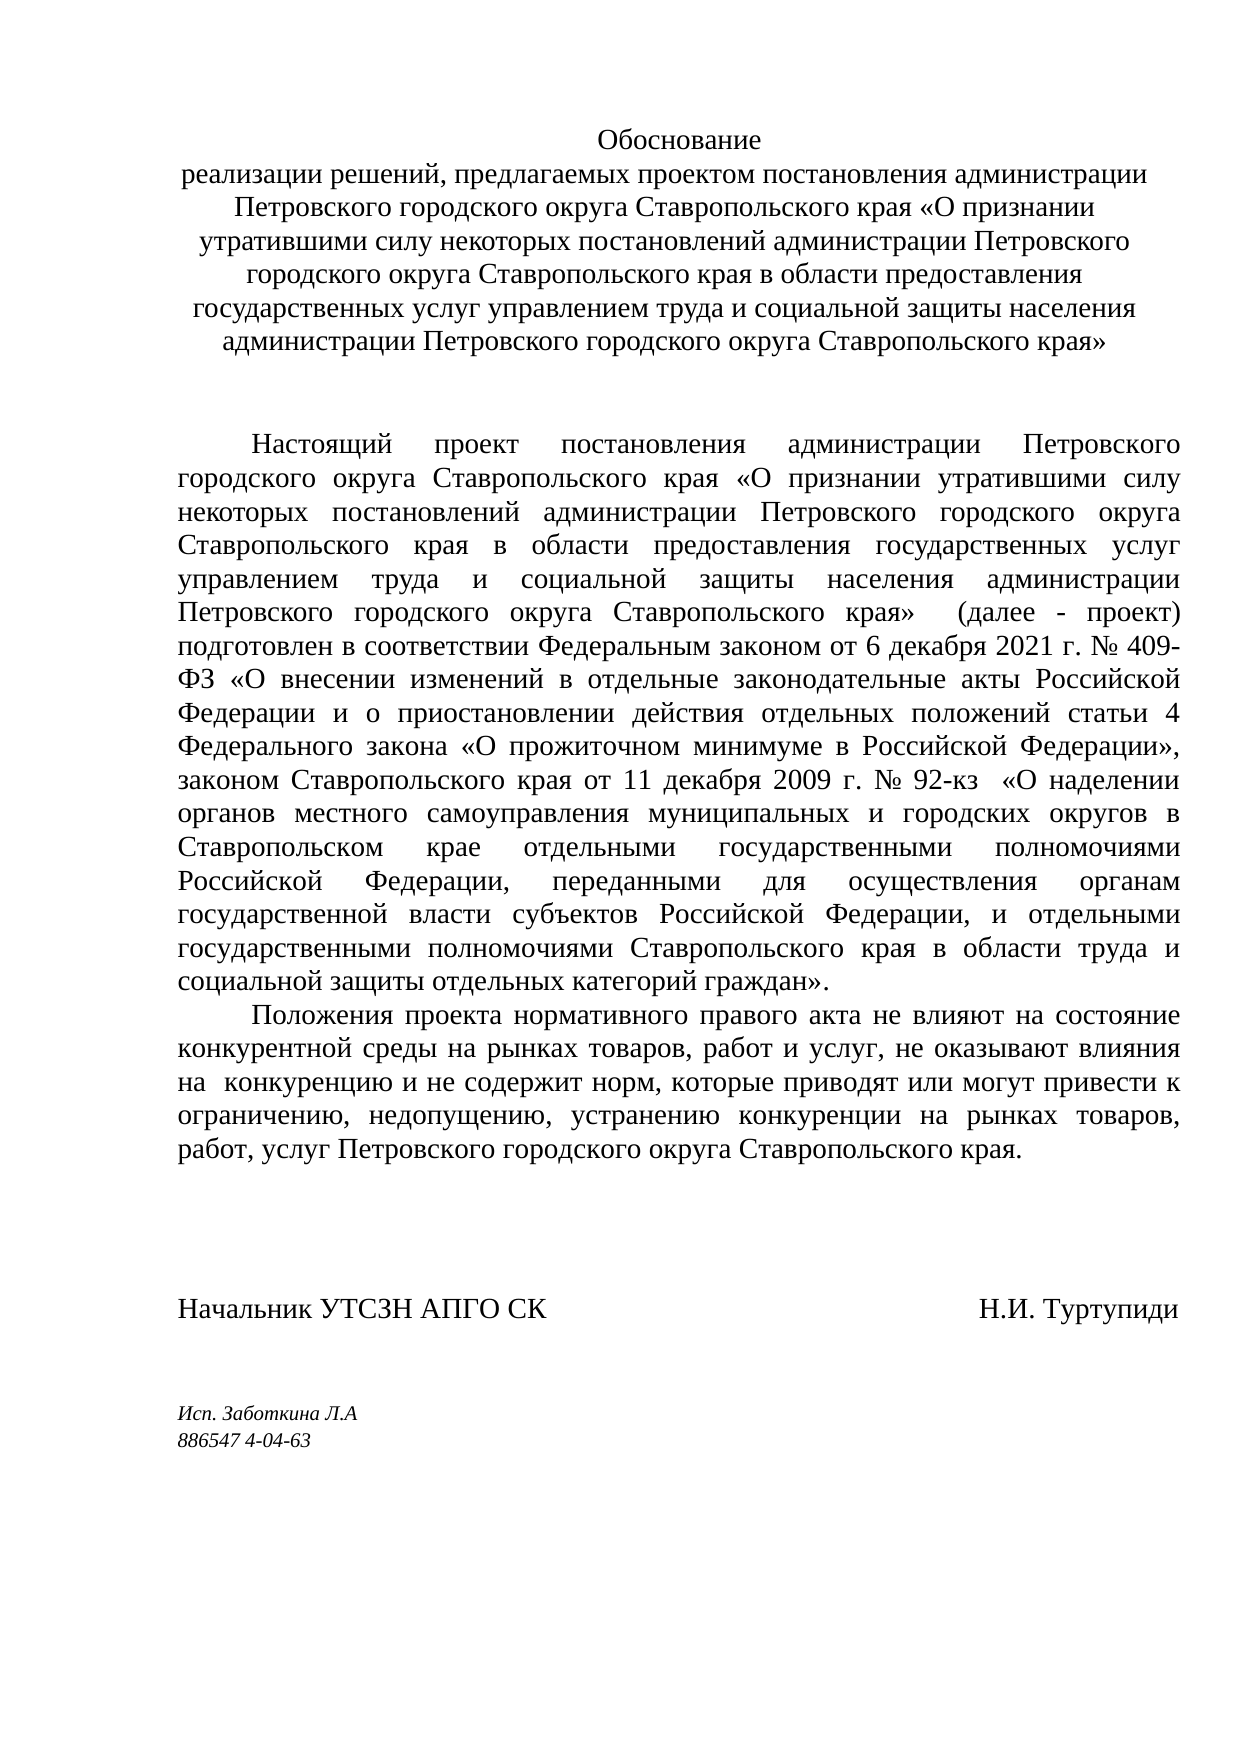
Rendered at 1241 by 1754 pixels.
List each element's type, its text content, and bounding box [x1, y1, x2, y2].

text Начальник УТСЗН АПГО СК Н.И. Туртупиди [177, 1299, 1181, 1324]
text 886547 4-04-63 [177, 1428, 1181, 1452]
text Настоящий проект постановления администрации Петровского городского округа Ставропольского края «О признании утратившими силу некоторых постановлений администрации Петровского городского округа Ставропольского края в области предоставления государственных услуг управлением труда и социальной защиты населения администрации Петровского городского округа Ставропольского края» (далее - проект) подготовлен в соответствии Федеральным законом от 6 декабря 2021 г. № 409-ФЗ «О внесении изменений в отдельные законодательные акты Российской Федерации и о приостановлении действия отдельных положений статьи 4 Федерального закона «О прожиточном минимуме в Российской Федерации», законом Ставропольского края от 11 декабря 2009 г. № 92-кз «О наделении органов местного самоуправления муниципальных и городских округов в Ставропольском крае отдельными государственными полномочиями Российской Федерации, переданными для осуществления органам государственной власти субъектов Российской Федерации, и отдельными государственными полномочиями Ставропольского края в области труда и социальной защиты отдельных категорий граждан». [177, 427, 1181, 997]
text Положения проекта нормативного правого акта не влияют на состояние конкурентной среды на рынках товаров, работ и услуг, не оказывают влияния на конкуренцию и не содержит норм, которые приводят или могут привести к ограничению, недопущению, устранению конкуренции на рынках товаров, работ, услуг Петровского городского округа Ставропольского края. [177, 997, 1181, 1164]
text реализации решений, предлагаемых проектом постановления администрации Петровского городского округа Ставропольского края «О признании утратившими силу некоторых постановлений администрации Петровского городского округа Ставропольского края в области предоставления государственных услуг управлением труда и социальной защиты населения администрации Петровского городского округа Ставропольского края» [177, 156, 1152, 357]
text Обоснование [177, 122, 1181, 156]
text Исп. Заботкина Л.А [177, 1401, 1181, 1425]
